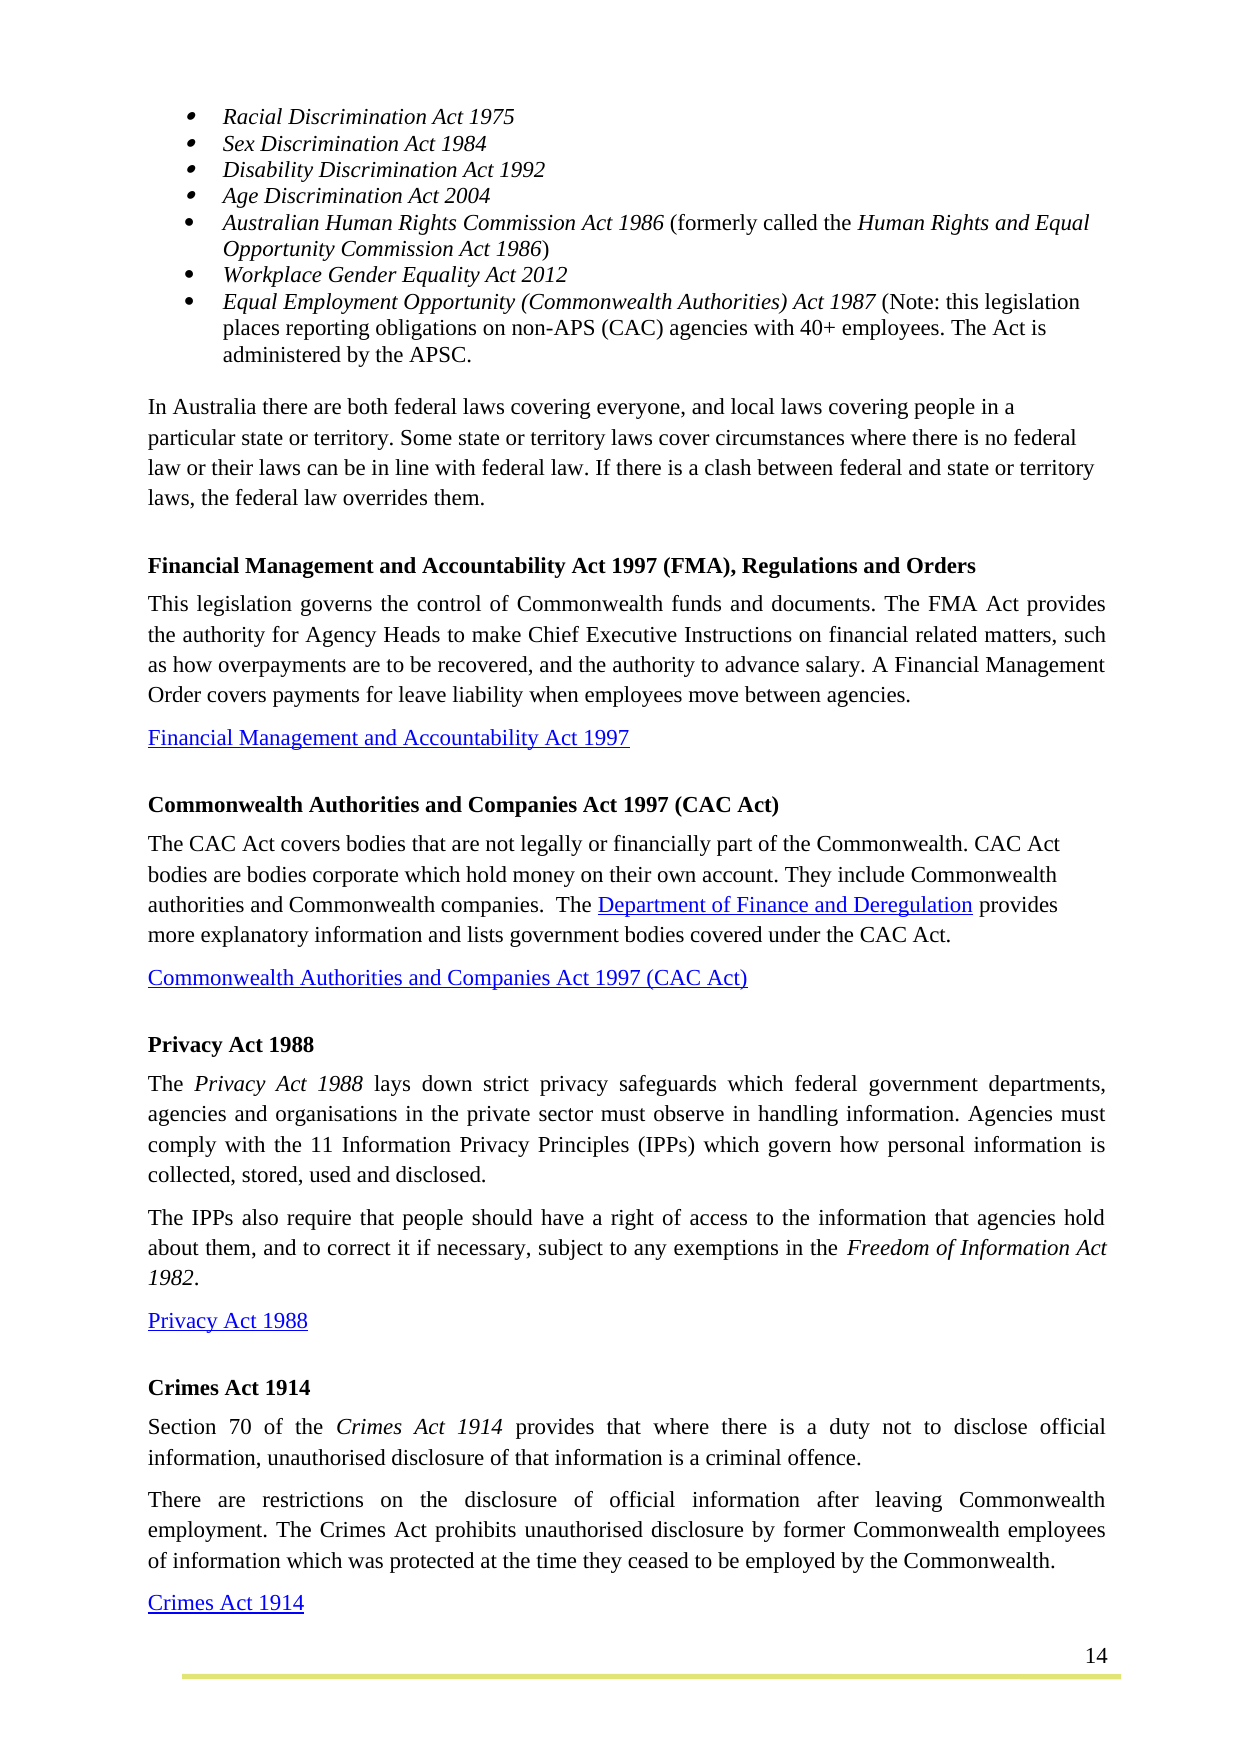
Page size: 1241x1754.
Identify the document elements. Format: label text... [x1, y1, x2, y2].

list Equal Employment Opportunity (Commonwealth Authorities) Act 1987 (Note: this legislation places reporting obligations on non-APS (CAC) agencies with 40+ employees. The Act is administered by the APSC. [185, 288, 1107, 367]
list Australian Human Rights Commission Act 1986 (formerly called the Human Rights and Equal Opportunity Commission Act 1986) [185, 209, 1107, 262]
text The CAC Act covers bodies that are not legally or financially part of the Commonwealth. CAC Act bodies are bodies corporate which hold money on their own account. They include Commonwealth authorities and Commonwealth companies. The Department of Finance and Deregulation provides more explanatory information and lists government bodies covered under the CAC Act. [148, 830, 1107, 947]
text Privacy Act 1988 [148, 1307, 1107, 1333]
subtitle Crimes Act 1914 [148, 1374, 1107, 1401]
list Disability Discrimination Act 1992 [185, 156, 1107, 182]
list Sex Discrimination Act 1984 [185, 130, 1107, 156]
text The IPPs also require that people should have a right of access to the information that agencies hold about them, and to correct it if necessary, subject to any exemptions in the Freedom of Information Act 1982. [148, 1204, 1107, 1290]
text This legislation governs the control of Commonwealth funds and documents. The FMA Act provides the authority for Agency Heads to make Chief Executive Instructions on financial related matters, such as how overpayments are to be recovered, and the authority to advance salary. A Financial Management Order covers payments for leave liability when employees move between agencies. [148, 591, 1107, 707]
subtitle Commonwealth Authorities and Companies Act 1997 (CAC Act) [148, 792, 1107, 818]
text Financial Management and Accountability Act 1997 [148, 724, 1107, 750]
text Crimes Act 1914 [148, 1589, 1107, 1616]
text The Privacy Act 1988 lays down strict privacy safeguards which federal government departments, agencies and organisations in the private sector must observe in handling information. Agencies must comply with the 11 Information Privacy Principles (IPPs) which govern how personal information is collected, stored, used and disclosed. [148, 1070, 1107, 1187]
text Section 70 of the Crimes Act 1914 provides that where there is a duty not to disclose official information, unauthorised disclosure of that information is a criminal offence. [148, 1413, 1107, 1470]
text There are restrictions on the disclosure of official information after leaving Commonwealth employment. The Crimes Act prohibits unauthorised disclosure by former Commonwealth employees of information which was protected at the time they ceased to be employed by the Commonwealth. [148, 1486, 1107, 1573]
text In Australia there are both federal laws covering everyone, and local laws covering people in a particular state or territory. Some state or territory laws cover circumstances where there is no federal law or their laws can be in line with federal law. If there is a clash between federal and state or territory laws, the federal law overrides them. [148, 393, 1107, 510]
list Racial Discrimination Act 1975 [185, 103, 1107, 130]
list Workplace Gender Equality Act 2012 [185, 262, 1107, 288]
subtitle Privacy Act 1988 [148, 1031, 1107, 1058]
subtitle Financial Management and Accountability Act 1997 (FMA), Regulations and Orders [148, 552, 1107, 578]
text Commonwealth Authorities and Companies Act 1997 (CAC Act) [148, 964, 1107, 990]
list Age Discrimination Act 2004 [185, 182, 1107, 209]
